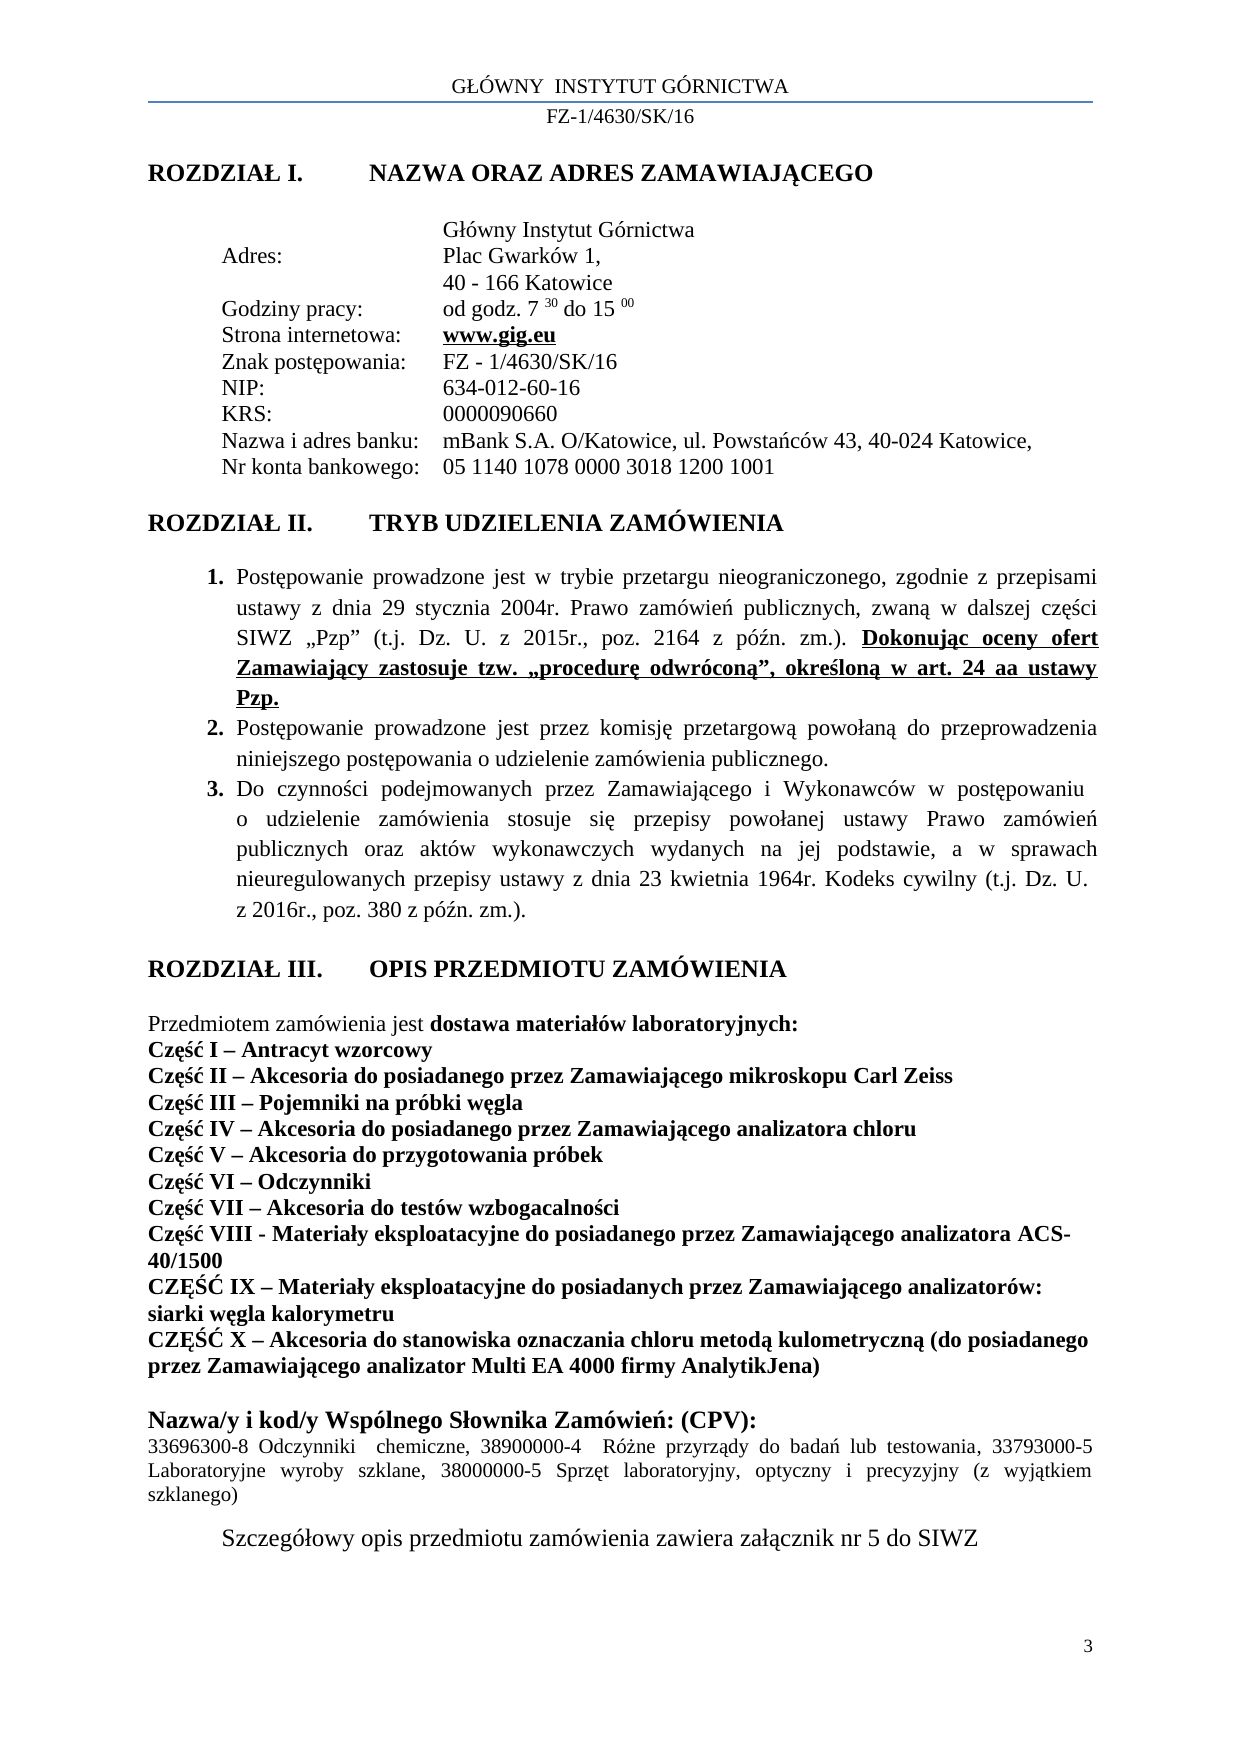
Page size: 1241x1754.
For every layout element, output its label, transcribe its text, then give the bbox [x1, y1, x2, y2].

text Część VI – Odczynniki [148, 1168, 1093, 1194]
text Adres: Plac Gwarków 1, [148, 242, 1093, 269]
text CZĘŚĆ IX – Materiały eksploatacyjne do posiadanych przez Zamawiającego analizatorów: siarki węgla kalorymetru [148, 1273, 1093, 1326]
text Strona internetowa: www.gig.eu [148, 321, 1093, 348]
text Znak postępowania: FZ - 1/4630/SK/16 [148, 348, 1093, 374]
text Część III – Pojemniki na próbki węgla [148, 1089, 1093, 1115]
text 33696300-8 Odczynniki chemiczne, 38900000-4 Różne przyrządy do badań lub testowania, 33793000-5 Laboratoryjne wyroby szklane, 38000000-5 Sprzęt laboratoryjny, optyczny i precyzyjny (z wyjątkiem szklanego) [148, 1434, 1093, 1506]
text ROZDZIAŁ II. TRYB UDZIELENIA ZAMÓWIENIA [148, 508, 1093, 537]
text Przedmiotem zamówienia jest dostawa materiałów laboratoryjnych: [148, 1010, 1093, 1036]
text Część II – Akcesoria do posiadanego przez Zamawiającego mikroskopu Carl Zeiss [148, 1062, 1093, 1089]
list Do czynności podejmowanych przez Zamawiającego i Wykonawców w postępowaniu o udzielenie zamówienia stosuje się przepisy powołanej ustawy Prawo zamówień publicznych oraz aktów wykonawczych wydanych na jej podstawie, a w sprawach nieuregulowanych przepisy ustawy z dnia 23 kwietnia 1964r. Kodeks cywilny (t.j. Dz. U. z 2016r., poz. 380 z późn. zm.). [207, 775, 1098, 922]
text Część IV – Akcesoria do posiadanego przez Zamawiającego analizatora chloru [148, 1115, 1093, 1141]
text CZĘŚĆ X – Akcesoria do stanowiska oznaczania chloru metodą kulometryczną (do posiadanego przez Zamawiającego analizator Multi EA 4000 firmy AnalytikJena) [148, 1326, 1093, 1379]
text NIP: 634-012-60-16 [148, 374, 1093, 400]
text Część VII – Akcesoria do testów wzbogacalności [148, 1194, 1093, 1221]
text Godziny pracy: od godz. 7 30 do 15 00 [148, 295, 1093, 321]
list Postępowanie prowadzone jest w trybie przetargu nieograniczonego, zgodnie z przepisami ustawy z dnia 29 stycznia 2004r. Prawo zamówień publicznych, zwaną w dalszej części SIWZ „Pzp” (t.j. Dz. U. z 2015r., poz. 2164 z późn. zm.). Dokonując oceny ofert Zamawiający zastosuje tzw. „procedurę odwróconą”, określoną w art. 24 aa ustawy Pzp. [207, 563, 1098, 711]
text Szczegółowy opis przedmiotu zamówienia zawiera załącznik nr 5 do SIWZ [221, 1523, 1093, 1551]
text KRS: 0000090660 [148, 400, 1093, 427]
text ROZDZIAŁ I. NAZWA ORAZ ADRES ZAMAWIAJĄCEGO [148, 158, 1093, 187]
text Główny Instytut Górnictwa [369, 216, 1093, 242]
text Część VIII - Materiały eksploatacyjne do posiadanego przez Zamawiającego analizatora ACS-40/1500 [148, 1221, 1093, 1273]
text 40 - 166 Katowice [369, 269, 1093, 295]
text ROZDZIAŁ III. OPIS PRZEDMIOTU ZAMÓWIENIA [148, 954, 1093, 983]
text Nr konta bankowego: 05 1140 1078 0000 3018 1200 1001 [221, 453, 1093, 479]
text Nazwa i adres banku: mBank S.A. O/Katowice, ul. Powstańców 43, 40-024 Katowice, [148, 427, 1093, 453]
text Część V – Akcesoria do przygotowania próbek [148, 1141, 1093, 1168]
text Nazwa/y i kod/y Wspólnego Słownika Zamówień: (CPV): [148, 1405, 1093, 1434]
text Część I – Antracyt wzorcowy [148, 1036, 1093, 1062]
list Postępowanie prowadzone jest przez komisję przetargową powołaną do przeprowadzenia niniejszego postępowania o udzielenie zamówienia publicznego. [207, 714, 1098, 771]
